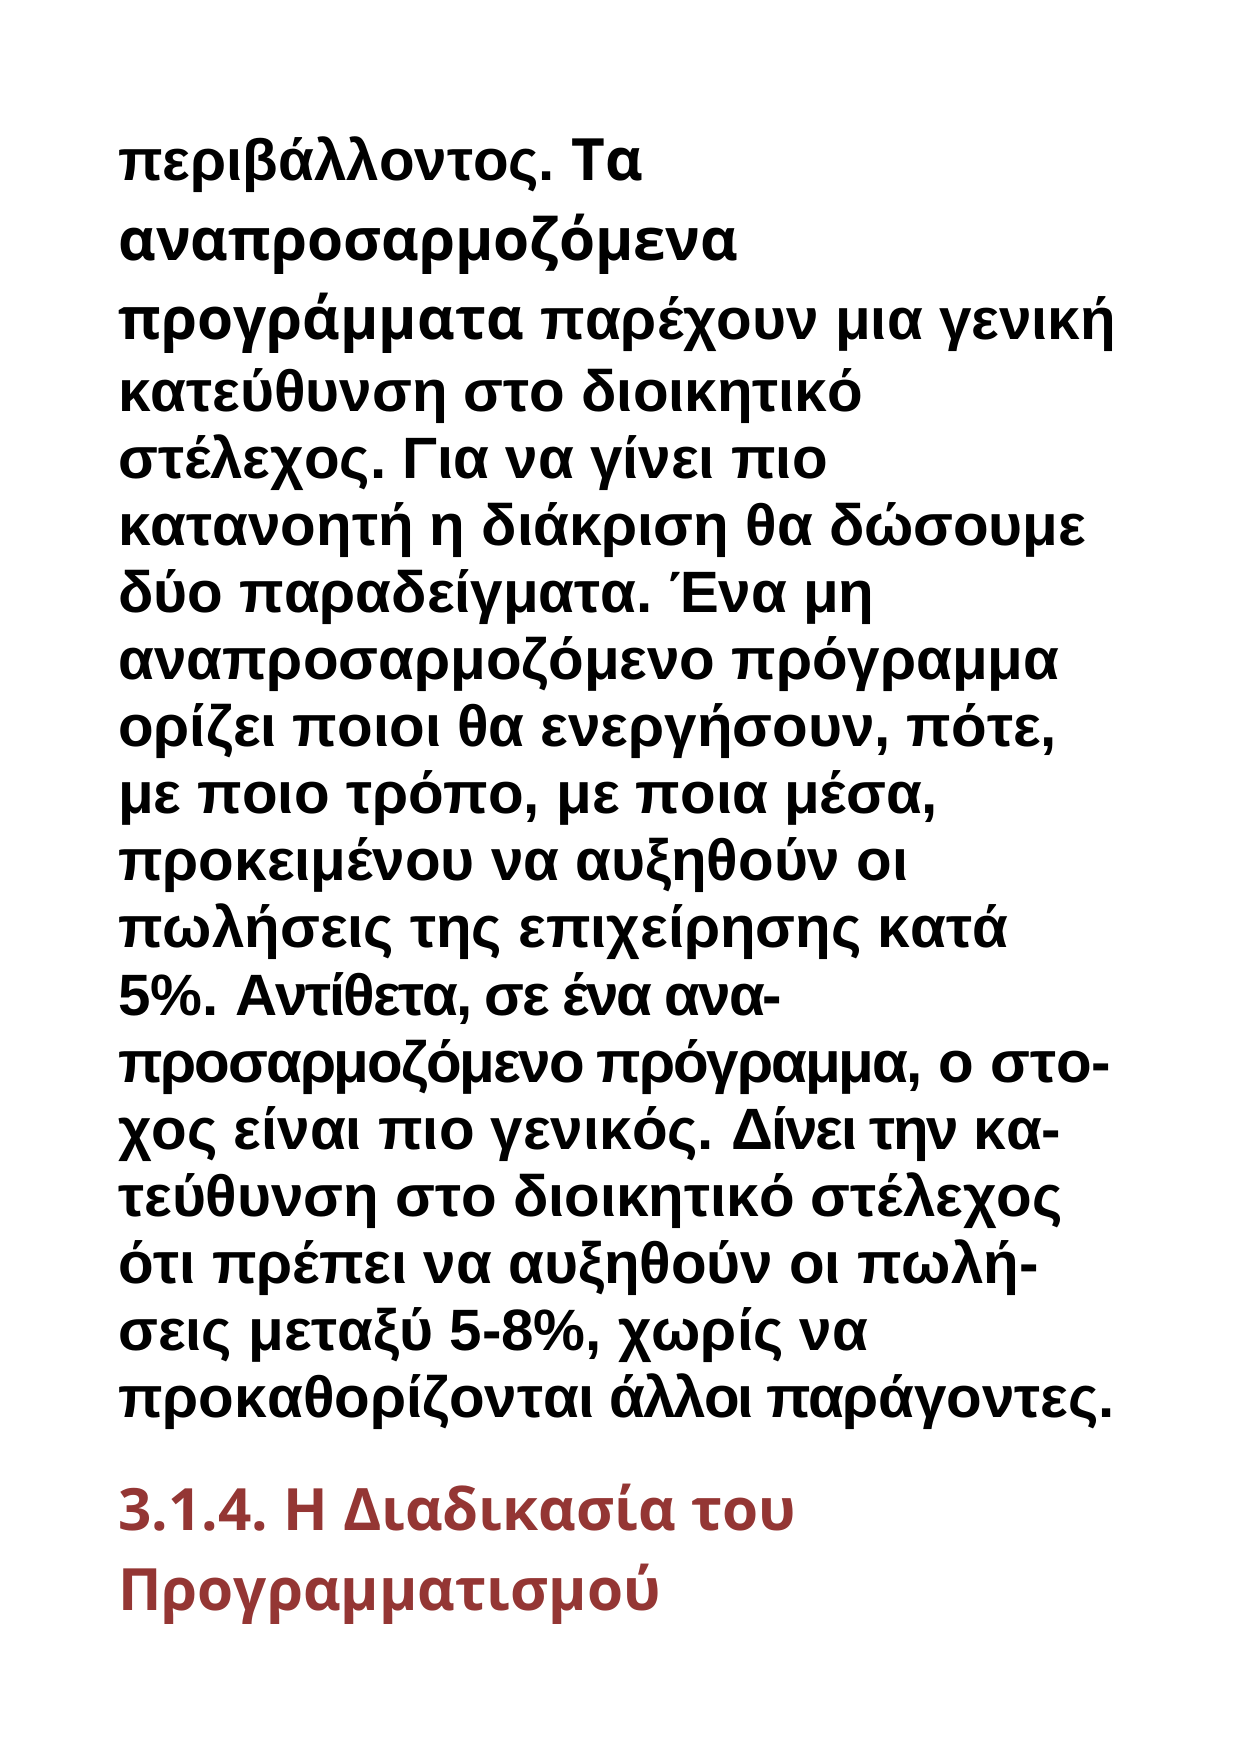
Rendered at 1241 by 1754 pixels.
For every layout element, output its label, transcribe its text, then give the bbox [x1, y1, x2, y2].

text 3.1.4. Η Διαδικασία του Προγραμματισμού [118, 1468, 1122, 1627]
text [118, 118, 1122, 1430]
